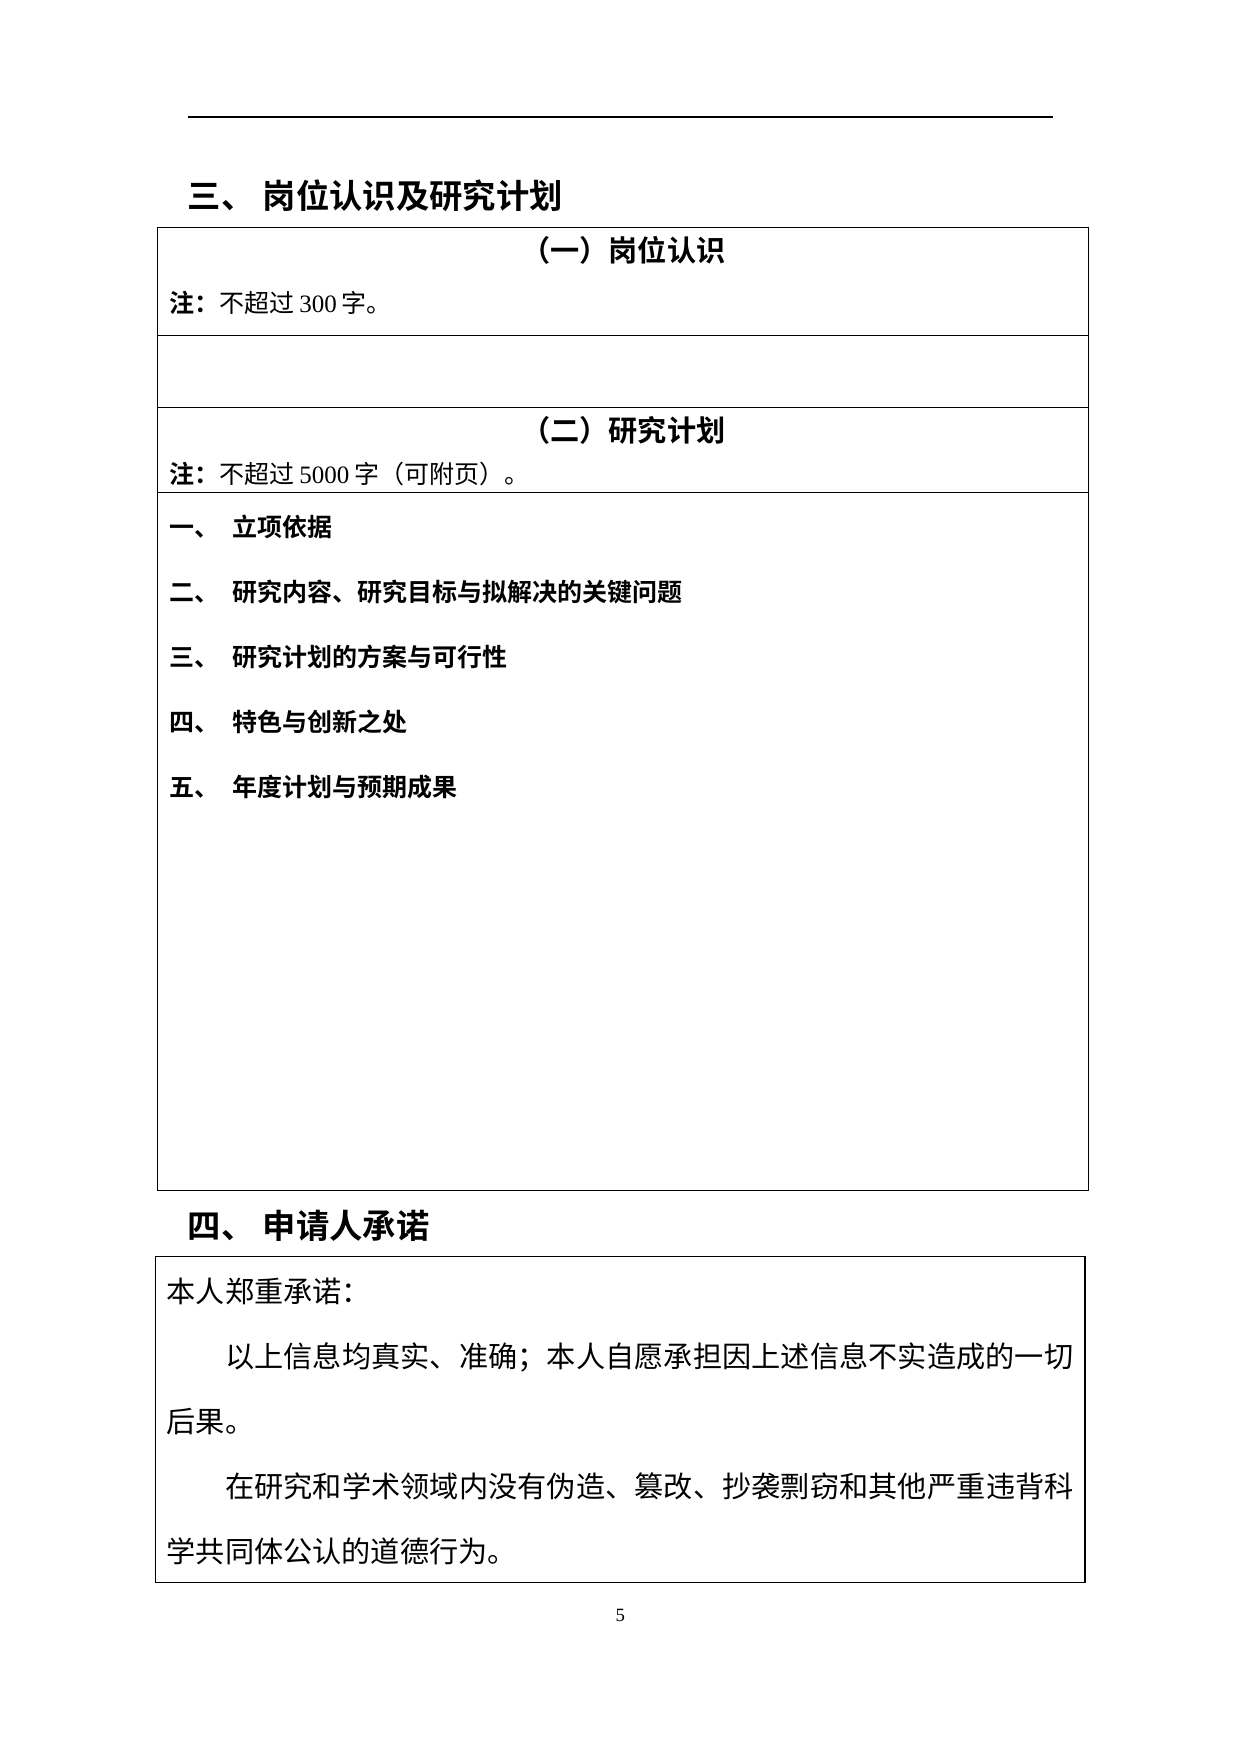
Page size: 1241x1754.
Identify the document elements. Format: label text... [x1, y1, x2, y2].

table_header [156, 1257, 1084, 1582]
table_cell [158, 336, 1088, 407]
list 岗位认识及研究计划 [187, 162, 1053, 227]
table_cell 立项依据 研究内容、研究目标与拟解决的关键问题 研究计划的方案与可行性 特色与创新之处 年度计划与预期成果 [158, 493, 1088, 1190]
table_cell （二）研究计划 注：不超过5000字（可附页）。 [158, 408, 1088, 492]
table_header （一）岗位认识 注：不超过300字。 [158, 228, 1088, 334]
list 申请人承诺 [187, 1191, 1053, 1256]
